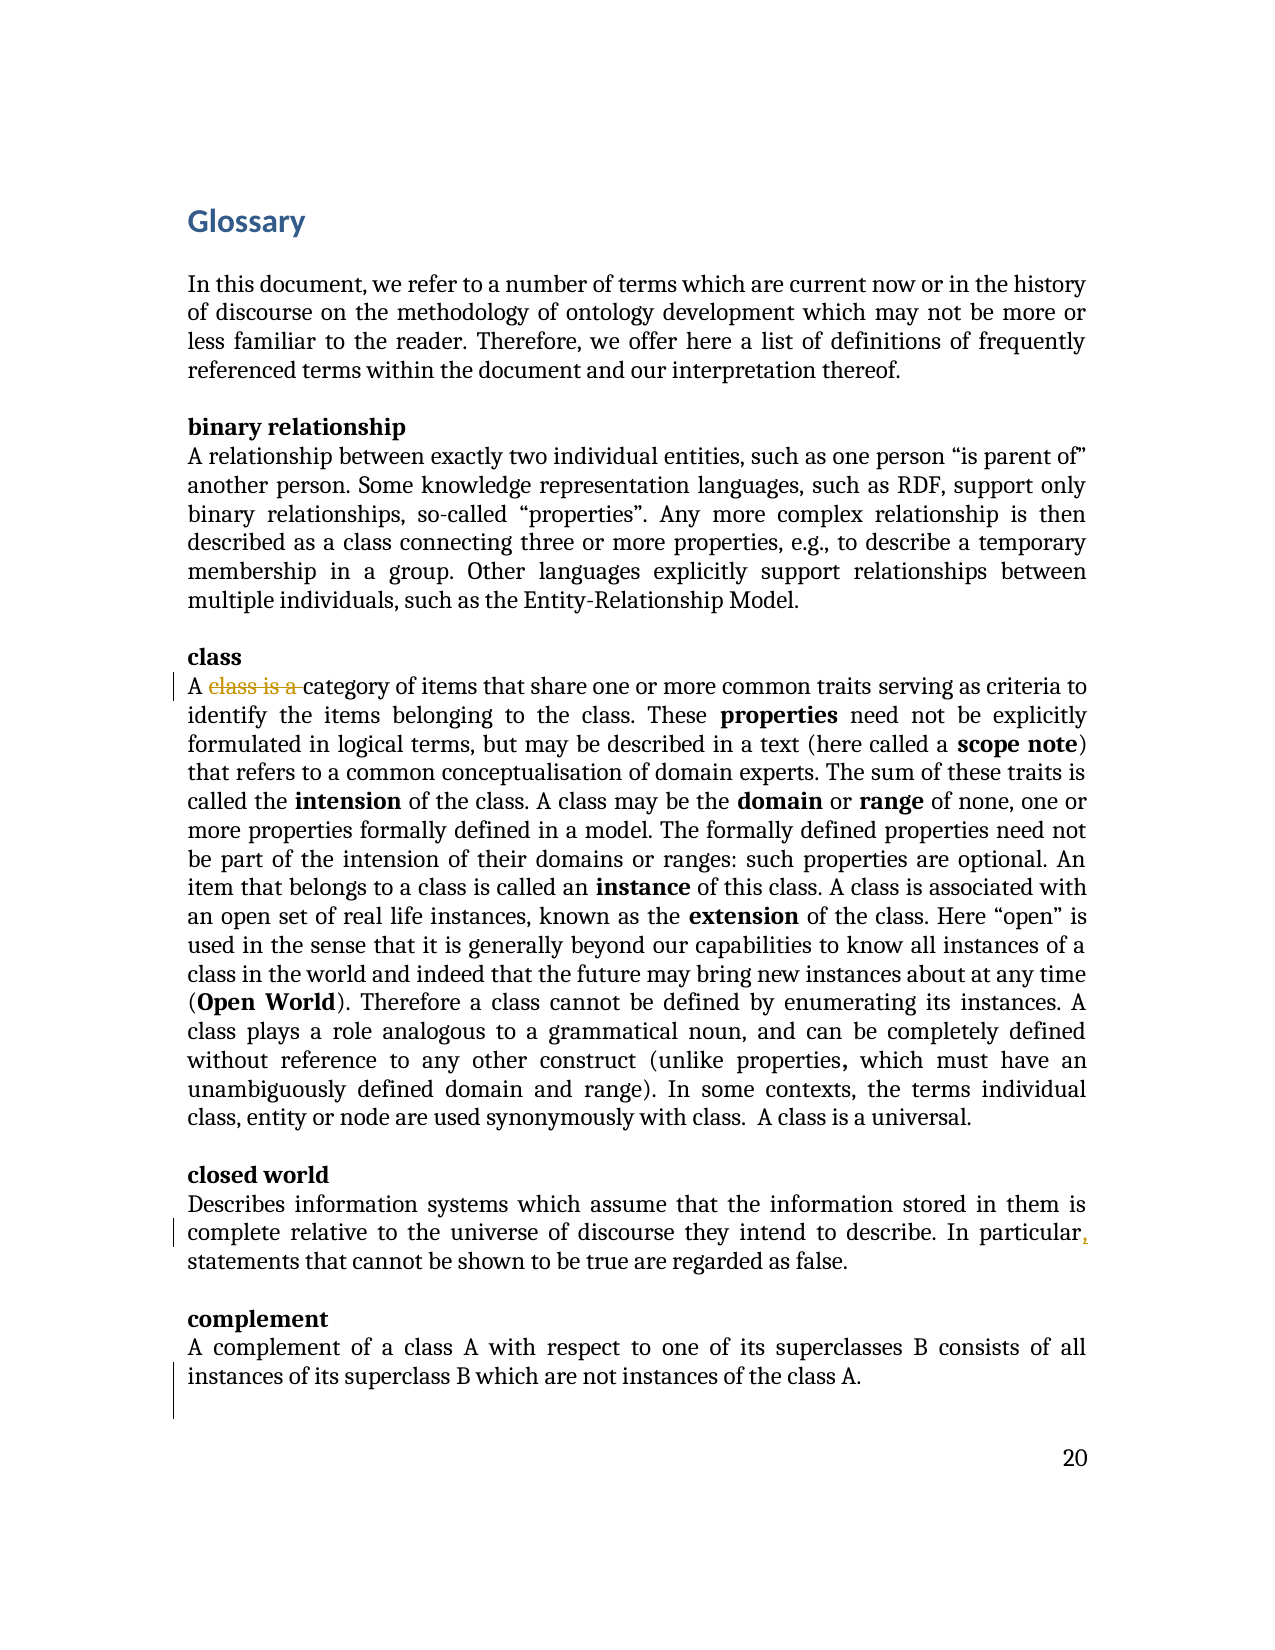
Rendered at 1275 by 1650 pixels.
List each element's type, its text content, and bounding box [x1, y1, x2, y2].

text A category of items that share one or more common traits serving as criteria to identify the items belonging to the class. These properties need not be explicitly formulated in logical terms, but may be described in a text (here called a scope note) that refers to a common conceptualisation of domain experts. The sum of these traits is called the intension of the class. A class may be the domain or range of none, one or more properties formally defined in a model. The formally defined properties need not be part of the intension of their domains or ranges: such properties are optional. An item that belongs to a class is called an instance of this class. A class is associated with an open set of real life instances, known as the extension of the class. Here “open” is used in the sense that it is generally beyond our capabilities to know all instances of a class in the world and indeed that the future may bring new instances about at any time (Open World). Therefore a class cannot be defined by enumerating its instances. A class plays a role analogous to a grammatical noun, and can be completely defined without reference to any other construct (unlike properties, which must have an unambiguously defined domain and range). In some contexts, the terms individual class, entity or node are used synonymously with class. A class is a universal. [187, 672, 1087, 1132]
subtitle Glossary [187, 200, 1087, 241]
text In this document, we refer to a number of terms which are current now or in the history of discourse on the methodology of ontology development which may not be more or less familiar to the reader. Therefore, we offer here a list of definitions of frequently referenced terms within the document and our interpretation thereof. [187, 269, 1087, 384]
text complement [187, 1304, 1087, 1333]
text A complement of a class A with respect to one of its superclasses B consists of all instances of its superclass B which are not instances of the class A. [187, 1333, 1087, 1391]
text binary relationship [187, 413, 1087, 442]
text Describes information systems which assume that the information stored in them is complete relative to the universe of discourse they intend to describe. In particular statements that cannot be shown to be true are regarded as false. [187, 1189, 1087, 1276]
text closed world [187, 1161, 1087, 1189]
text class [187, 643, 1087, 672]
text A relationship between exactly two individual entities, such as one person “is parent of” another person. Some knowledge representation languages, such as RDF, support only binary relationships, so-called “properties”. Any more complex relationship is then described as a class connecting three or more properties, e.g., to describe a temporary membership in a group. Other languages explicitly support relationships between multiple individuals, such as the Entity-Relationship Model. [187, 442, 1087, 614]
